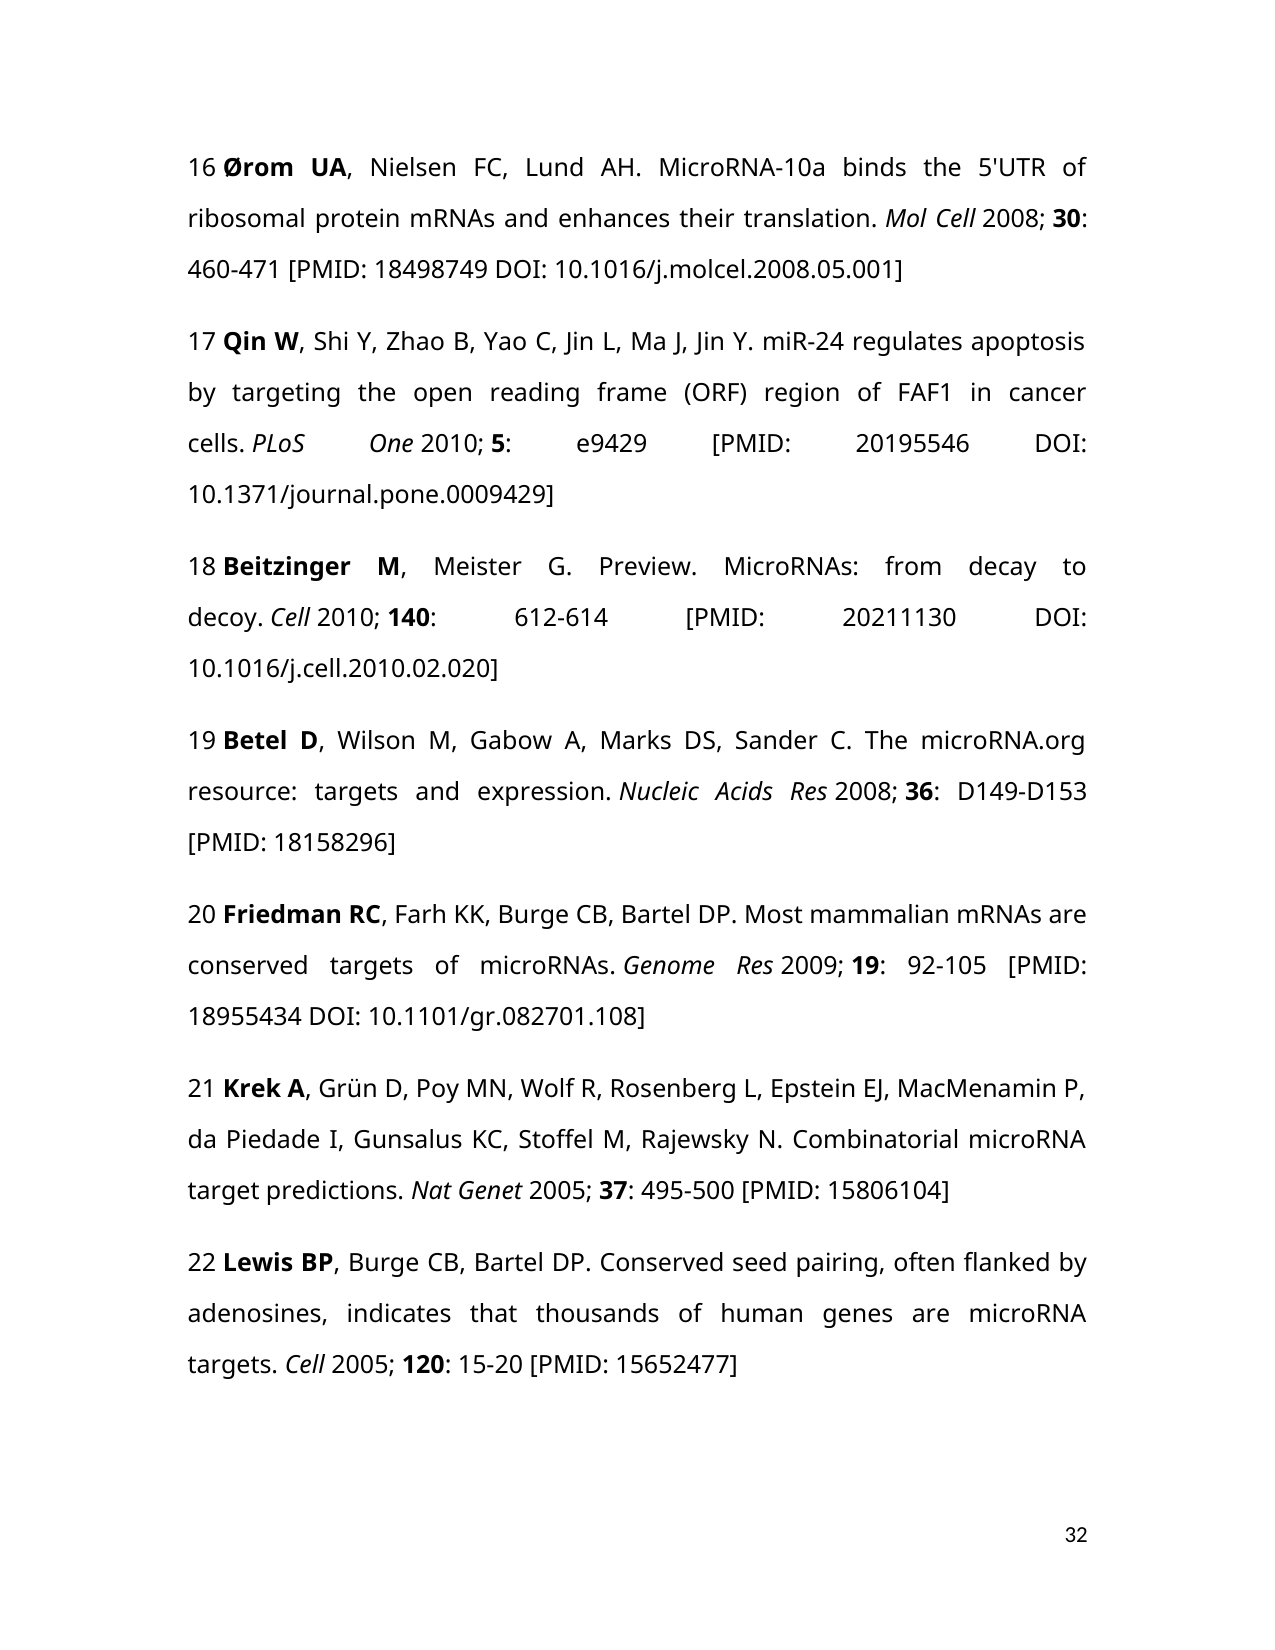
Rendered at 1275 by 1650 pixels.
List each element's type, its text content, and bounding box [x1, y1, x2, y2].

text 18 Beitzinger M, Meister G. Preview. MicroRNAs: from decay to decoy. Cell 2010; 140: 612-614 [PMID: 20211130 DOI: 10.1016/j.cell.2010.02.020] [187, 549, 1087, 685]
text 22 Lewis BP, Burge CB, Bartel DP. Conserved seed pairing, often flanked by adenosines, indicates that thousands of human genes are microRNA targets. Cell 2005; 120: 15-20 [PMID: 15652477] [187, 1245, 1087, 1381]
text 16 Ørom UA, Nielsen FC, Lund AH. MicroRNA-10a binds the 5'UTR of ribosomal protein mRNAs and enhances their translation. Mol Cell 2008; 30: 460-471 [PMID: 18498749 DOI: 10.1016/j.molcel.2008.05.001] [187, 150, 1087, 286]
text 17 Qin W, Shi Y, Zhao B, Yao C, Jin L, Ma J, Jin Y. miR-24 regulates apoptosis by targeting the open reading frame (ORF) region of FAF1 in cancer cells. PLoS One 2010; 5: e9429 [PMID: 20195546 DOI: 10.1371/journal.pone.0009429] [187, 324, 1087, 511]
text 19 Betel D, Wilson M, Gabow A, Marks DS, Sander C. The microRNA.org resource: targets and expression. Nucleic Acids Res 2008; 36: D149-D153 [PMID: 18158296] [187, 723, 1087, 859]
text 20 Friedman RC, Farh KK, Burge CB, Bartel DP. Most mammalian mRNAs are conserved targets of microRNAs. Genome Res 2009; 19: 92-105 [PMID: 18955434 DOI: 10.1101/gr.082701.108] [187, 897, 1087, 1033]
text 21 Krek A, Grün D, Poy MN, Wolf R, Rosenberg L, Epstein EJ, MacMenamin P, da Piedade I, Gunsalus KC, Stoffel M, Rajewsky N. Combinatorial microRNA target predictions. Nat Genet 2005; 37: 495-500 [PMID: 15806104] [187, 1071, 1087, 1207]
